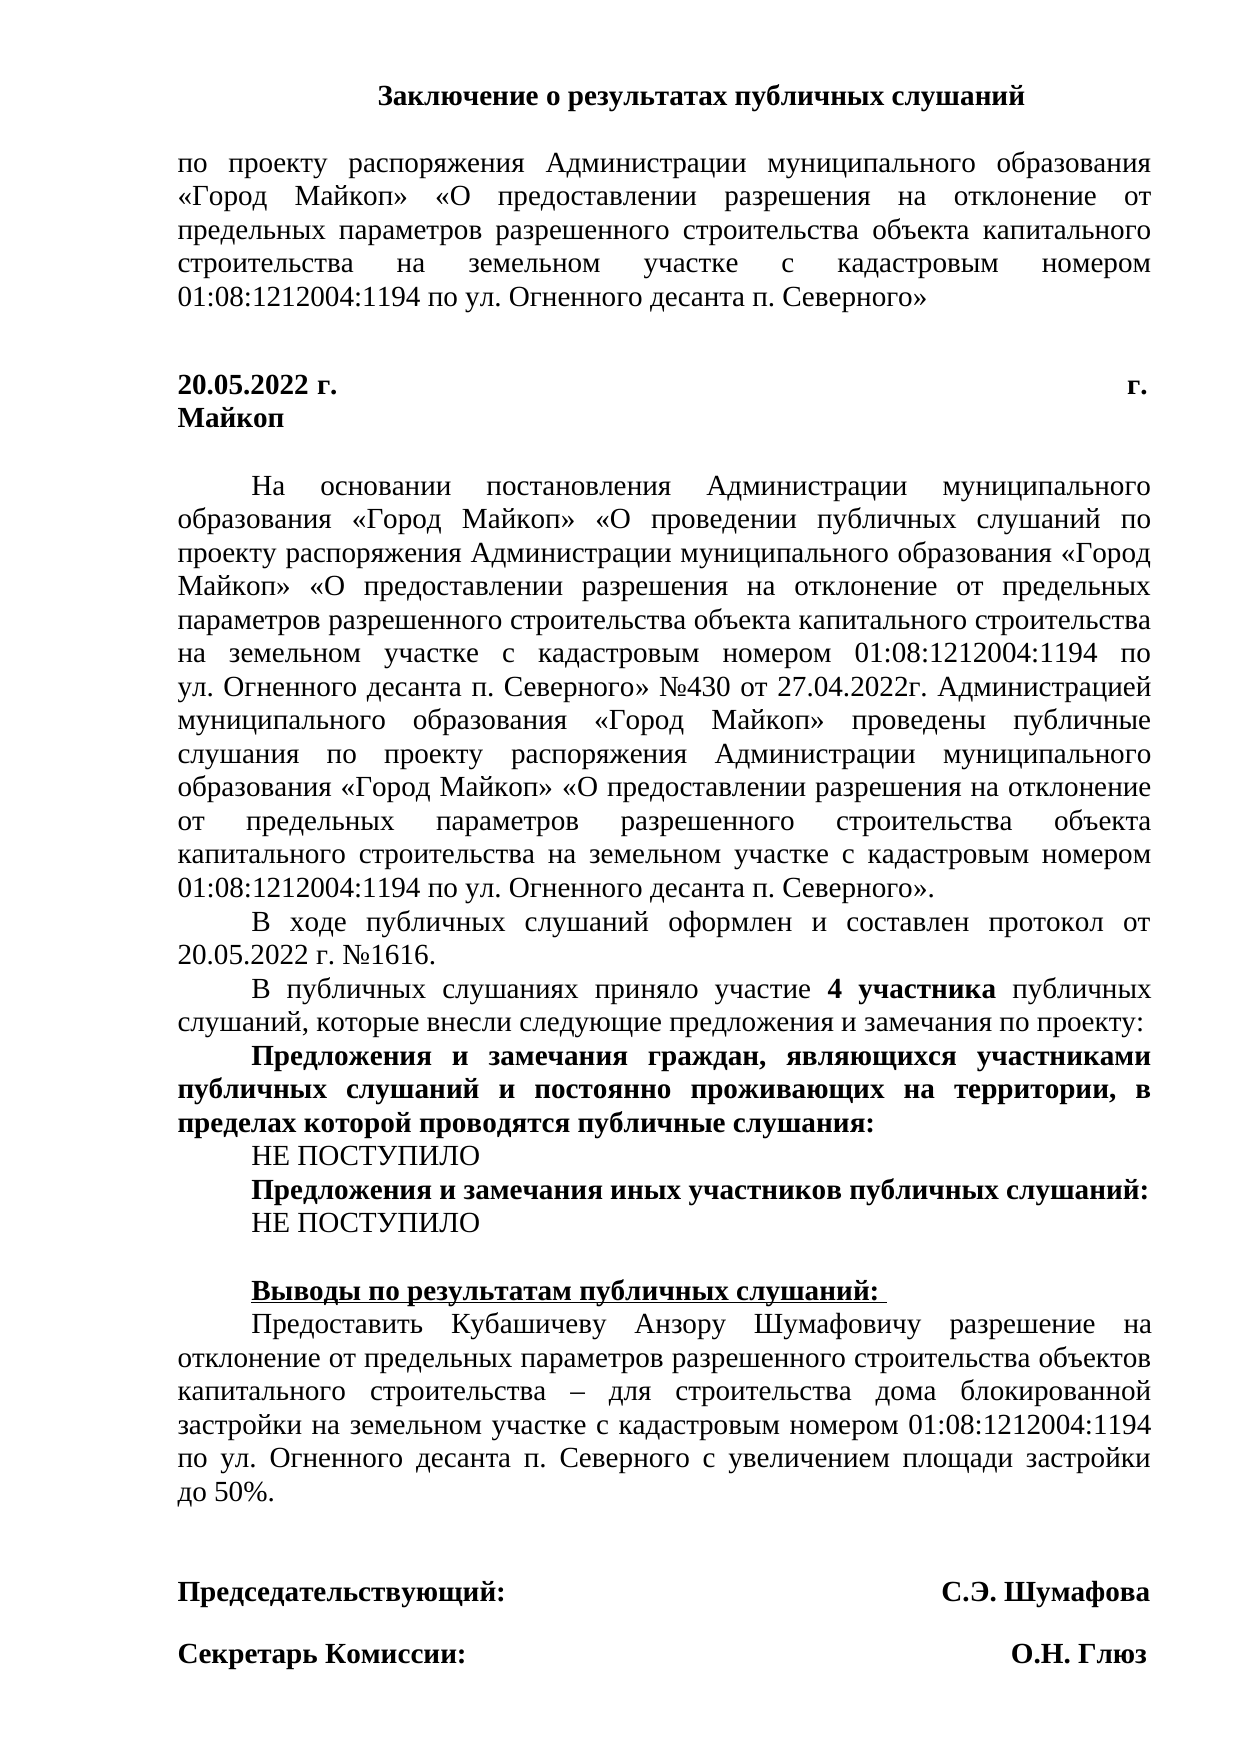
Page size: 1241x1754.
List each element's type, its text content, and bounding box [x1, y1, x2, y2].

text В публичных слушаниях приняло участие 4 участника публичных слушаний, которые внесли следующие предложения и замечания по проекту: [177, 971, 1152, 1038]
text Предложения и замечания иных участников публичных слушаний: [177, 1172, 1152, 1206]
text В ходе публичных слушаний оформлен и составлен протокол от 20.05.2022 г. №1616. [177, 904, 1152, 971]
text Заключение о результатах публичных слушаний [177, 78, 1152, 111]
text Выводы по результатам публичных слушаний: [177, 1273, 1152, 1306]
text 20.05.2022 г. г. Майкоп [177, 367, 1152, 434]
text Секретарь Комиссии: О.Н. Глюз [177, 1636, 1152, 1670]
text Предоставить Кубашичеву Анзору Шумафовичу разрешение на отклонение от предельных параметров разрешенного строительства объектов капитального строительства – для строительства дома блокированной застройки на земельном участке с кадастровым номером 01:08:1212004:1194 по ул. Огненного десанта п. Северного с увеличением площади застройки до 50%. [177, 1306, 1152, 1507]
text Председательствующий: С.Э. Шумафова [177, 1574, 1152, 1608]
text НЕ ПОСТУПИЛО [177, 1206, 1152, 1239]
text НЕ ПОСТУПИЛО [177, 1138, 1152, 1172]
text На основании постановления Администрации муниципального образования «Город Майкоп» «О проведении публичных слушаний по проекту распоряжения Администрации муниципального образования «Город Майкоп» «О предоставлении разрешения на отклонение от предельных параметров разрешенного строительства объекта капитального строительства на земельном участке с кадастровым номером 01:08:1212004:1194 по ул. Огненного десанта п. Северного» №430 от 27.04.2022г. Администрацией муниципального образования «Город Майкоп» проведены публичные слушания по проекту распоряжения Администрации муниципального образования «Город Майкоп» «О предоставлении разрешения на отклонение от предельных параметров разрешенного строительства объекта капитального строительства на земельном участке с кадастровым номером 01:08:1212004:1194 по ул. Огненного десанта п. Северного». [177, 468, 1152, 904]
text Предложения и замечания граждан, являющихся участниками публичных слушаний и постоянно проживающих на территории, в пределах которой проводятся публичные слушания: [177, 1038, 1152, 1138]
text по проекту распоряжения Администрации муниципального образования «Город Майкоп» «О предоставлении разрешения на отклонение от предельных параметров разрешенного строительства объекта капитального строительства на земельном участке с кадастровым номером 01:08:1212004:1194 по ул. Огненного десанта п. Северного» [177, 145, 1152, 313]
